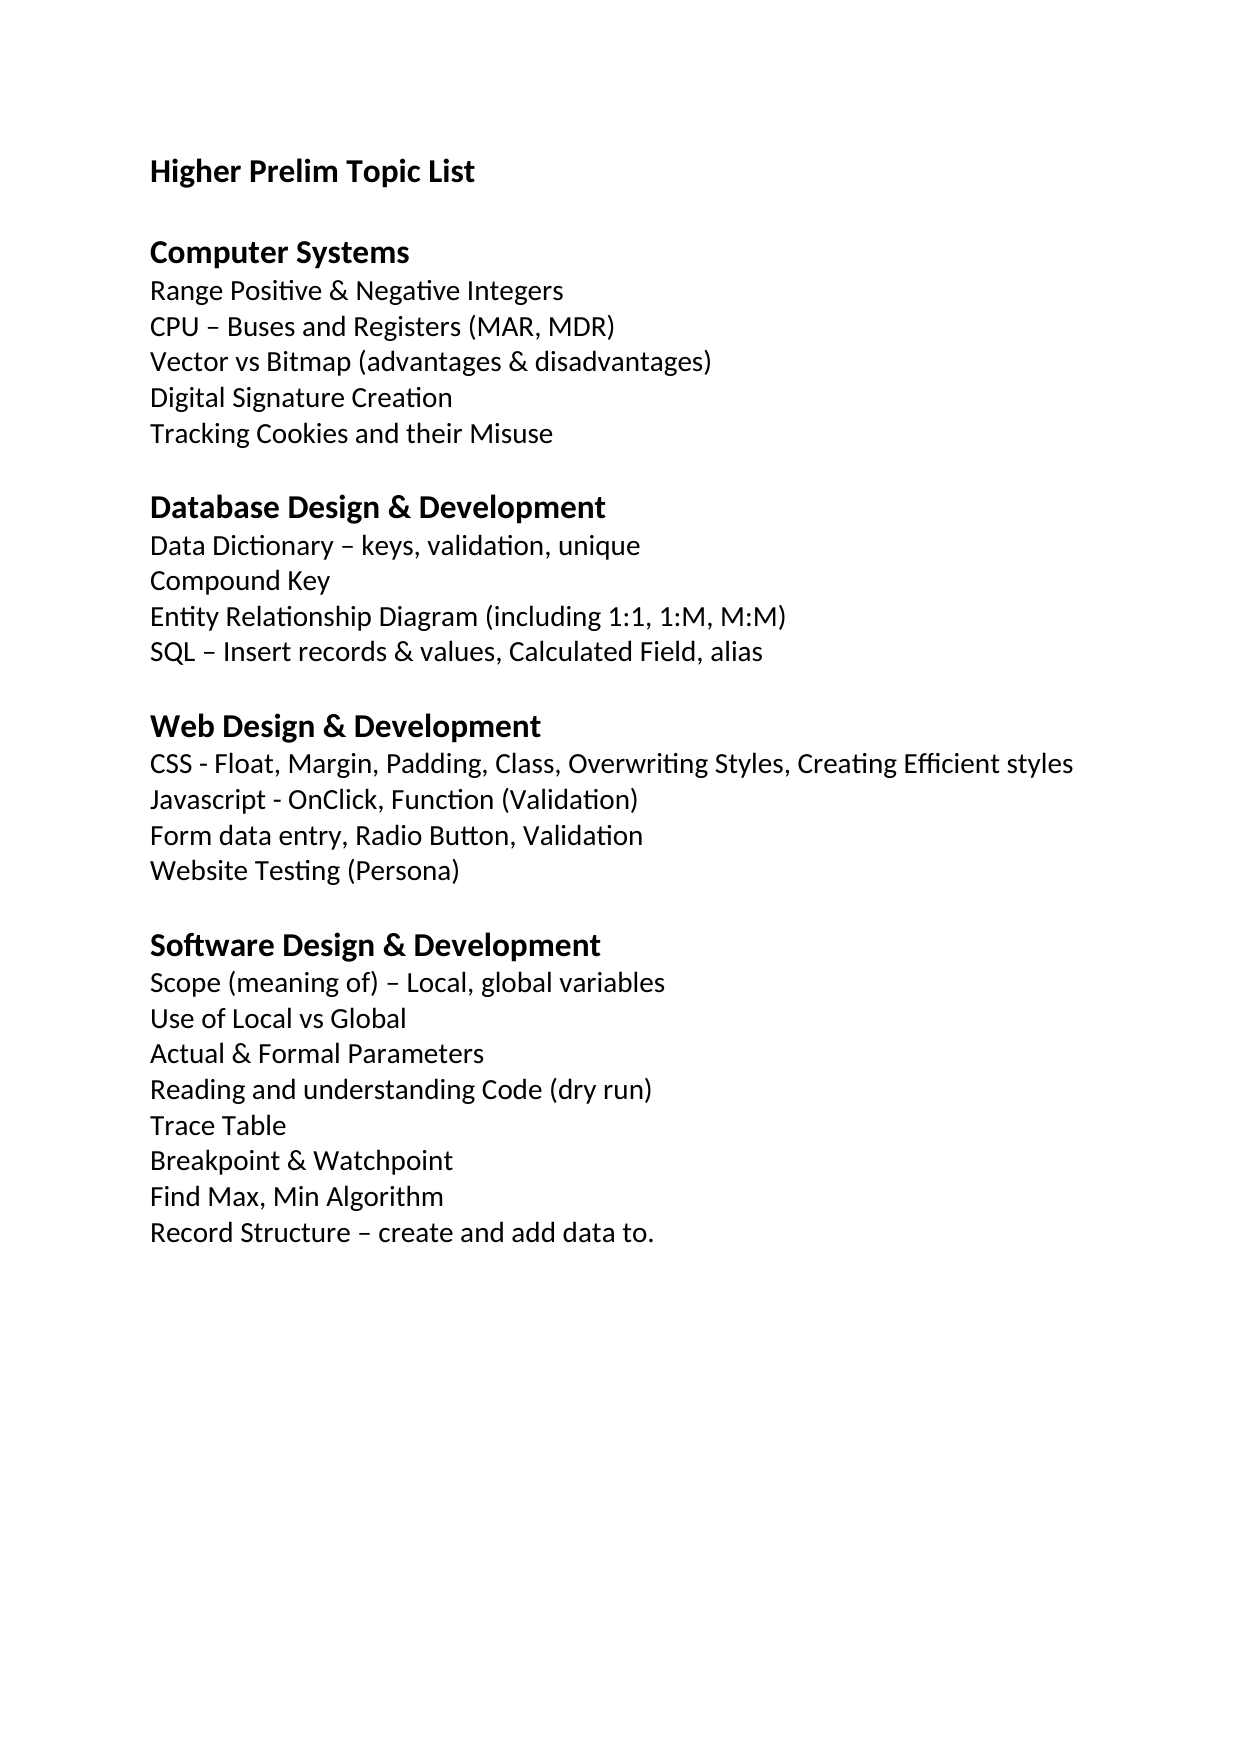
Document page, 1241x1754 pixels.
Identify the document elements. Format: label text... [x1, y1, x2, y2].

text Tracking Cookies and their Misuse [150, 415, 1090, 450]
text Actual & Formal Parameters [150, 1036, 1090, 1071]
text Reading and understanding Code (dry run) [150, 1071, 1090, 1107]
text Vector vs Bitmap (advantages & disadvantages) [150, 343, 1090, 379]
text Entity Relationship Diagram (including 1:1, 1:M, M:M) [150, 598, 1090, 633]
text Database Design & Development [150, 486, 1090, 527]
text Web Design & Development [150, 705, 1090, 746]
text Digital Signature Creation [150, 379, 1090, 415]
text Record Structure – create and add data to. [150, 1214, 1090, 1249]
text Use of Local vs Global [150, 1000, 1090, 1036]
text Range Positive & Negative Integers [150, 272, 1090, 308]
text Scope (meaning of) – Local, global variables [150, 964, 1090, 1000]
text Breakpoint & Watchpoint [150, 1142, 1090, 1178]
text Compound Key [150, 562, 1090, 598]
text Computer Systems [150, 231, 1090, 272]
text Higher Prelim Topic List [150, 150, 1090, 191]
text Find Max, Min Algorithm [150, 1178, 1090, 1214]
text Form data entry, Radio Button, Validation [150, 817, 1090, 852]
text CPU – Buses and Registers (MAR, MDR) [150, 308, 1090, 343]
text Trace Table [150, 1107, 1090, 1142]
text Data Dictionary – keys, validation, unique [150, 527, 1090, 562]
text Software Design & Development [150, 924, 1090, 964]
text CSS - Float, Margin, Padding, Class, Overwriting Styles, Creating Efficient styles [150, 746, 1090, 781]
text Javascript - OnClick, Function (Validation) [150, 781, 1090, 817]
text SQL – Insert records & values, Calculated Field, alias [150, 633, 1090, 669]
text Website Testing (Persona) [150, 852, 1090, 888]
